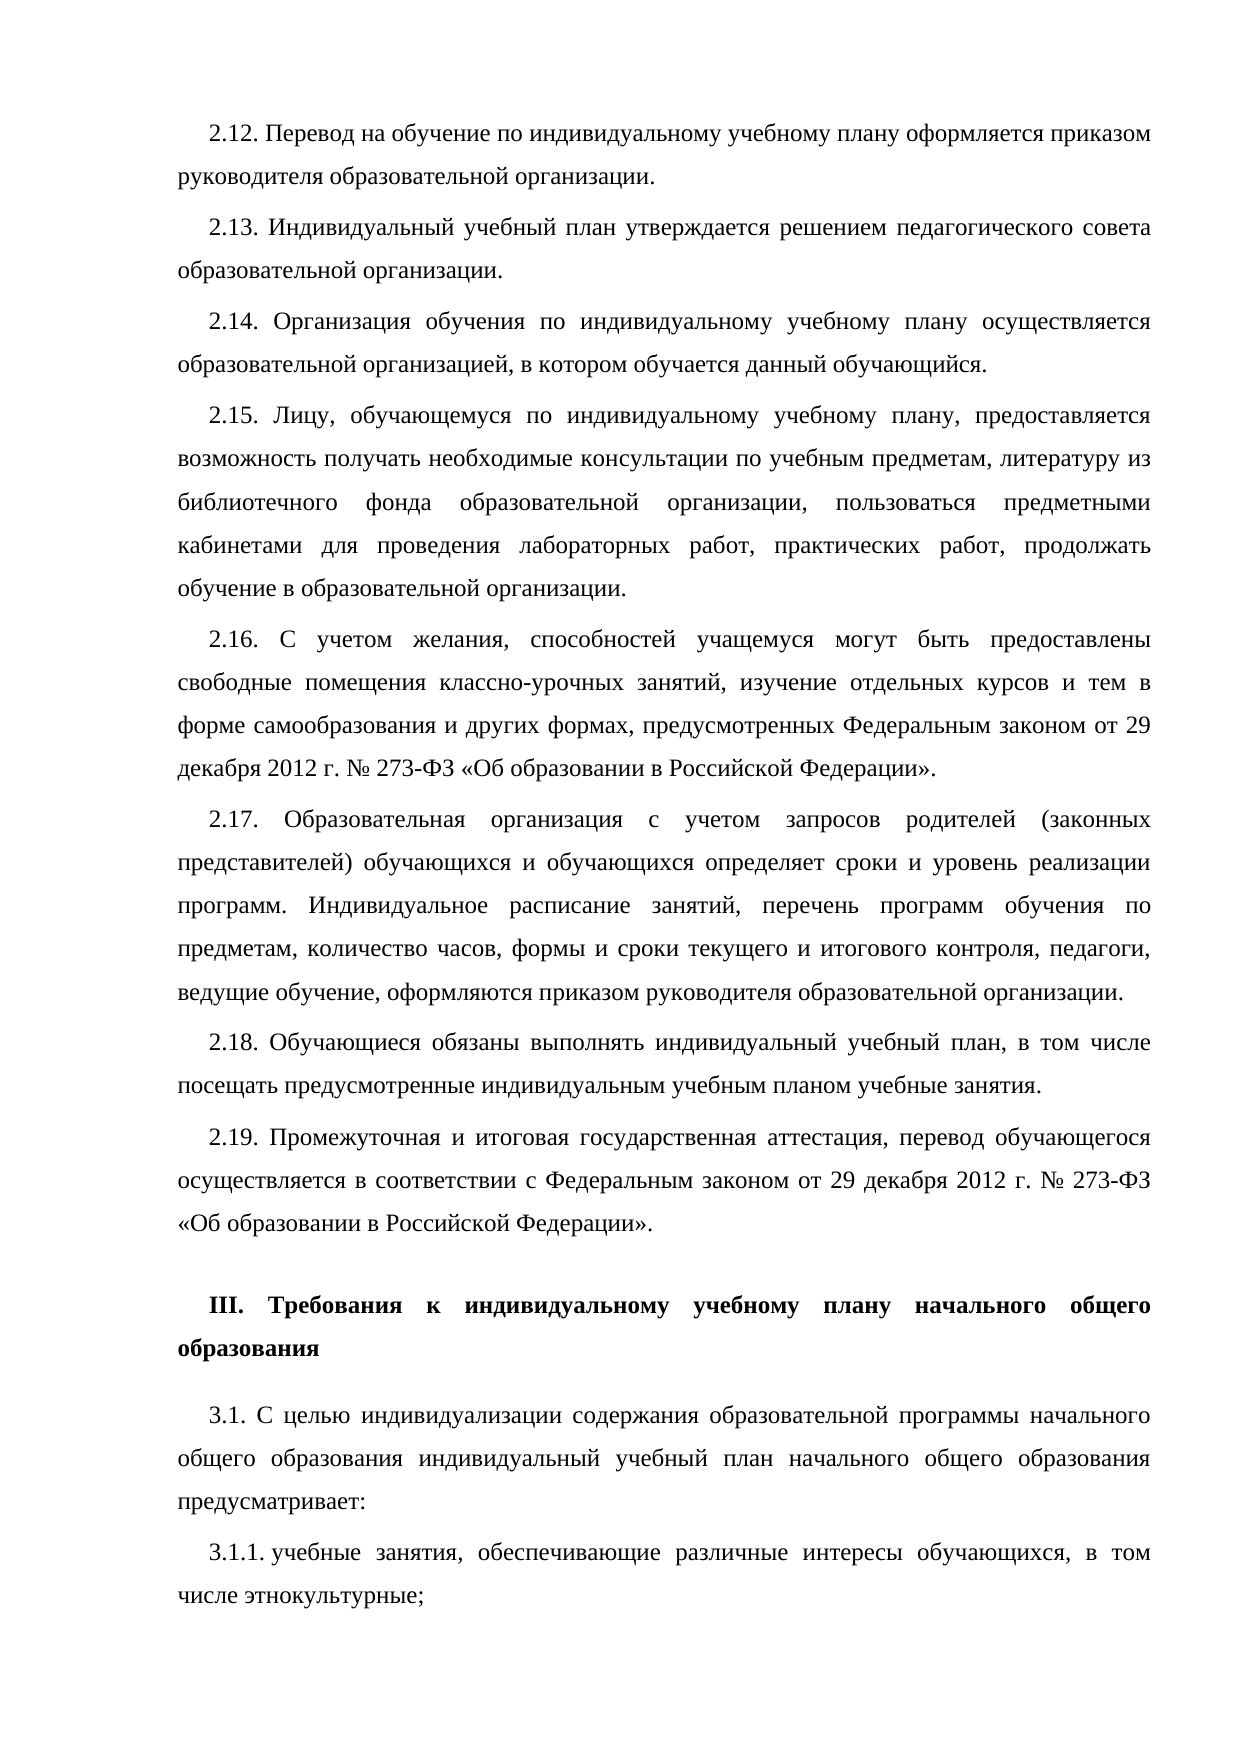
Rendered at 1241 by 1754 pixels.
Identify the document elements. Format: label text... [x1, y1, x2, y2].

text 2.12. Перевод на обучение по индивидуальному учебному плану оформляется приказом руководителя образовательной организации. [177, 118, 1152, 190]
text 2.15. Лицу, обучающемуся по индивидуальному учебному плану, предоставляется возможность получать необходимые консультации по учебным предметам, литературу из библиотечного фонда образовательной организации, пользоваться предметными кабинетами для проведения лабораторных работ, практических работ, продолжать обучение в образовательной организации. [177, 400, 1152, 602]
text 3.1.1. учебные занятия, обеспечивающие различные интересы обучающихся, в том числе этнокультурные; [177, 1537, 1152, 1609]
text 2.14. Организация обучения по индивидуальному учебному плану осуществляется образовательной организацией, в котором обучается данный обучающийся. [177, 306, 1152, 378]
text 3.1. С целью индивидуализации содержания образовательной программы начального общего образования индивидуальный учебный план начального общего образования предусматривает: [177, 1400, 1152, 1515]
text 2.16. С учетом желания, способностей учащемуся могут быть предоставлены свободные помещения классно-урочных занятий, изучение отдельных курсов и тем в форме самообразования и других формах, предусмотренных Федеральным законом от 29 декабря 2012 г. № 273-ФЗ «Об образовании в Российской Федерации». [177, 624, 1152, 782]
text 2.13. Индивидуальный учебный план утверждается решением педагогического совета образовательной организации. [177, 212, 1152, 284]
text 2.19. Промежуточная и итоговая государственная аттестация, перевод обучающегося осуществляется в соответствии с Федеральным законом от 29 декабря 2012 г. № 273-ФЗ «Об образовании в Российской Федерации». [177, 1122, 1152, 1237]
text III. Требования к индивидуальному учебному плану начального общего образования [177, 1290, 1152, 1362]
text 2.18. Обучающиеся обязаны выполнять индивидуальный учебный план, в том числе посещать предусмотренные индивидуальным учебным планом учебные занятия. [177, 1027, 1152, 1099]
text 2.17. Образовательная организация с учетом запросов родителей (законных представителей) обучающихся и обучающихся определяет сроки и уровень реализации программ. Индивидуальное расписание занятий, перечень программ обучения по предметам, количество часов, формы и сроки текущего и итогового контроля, педагоги, ведущие обучение, оформляются приказом руководителя образовательной организации. [177, 804, 1152, 1005]
